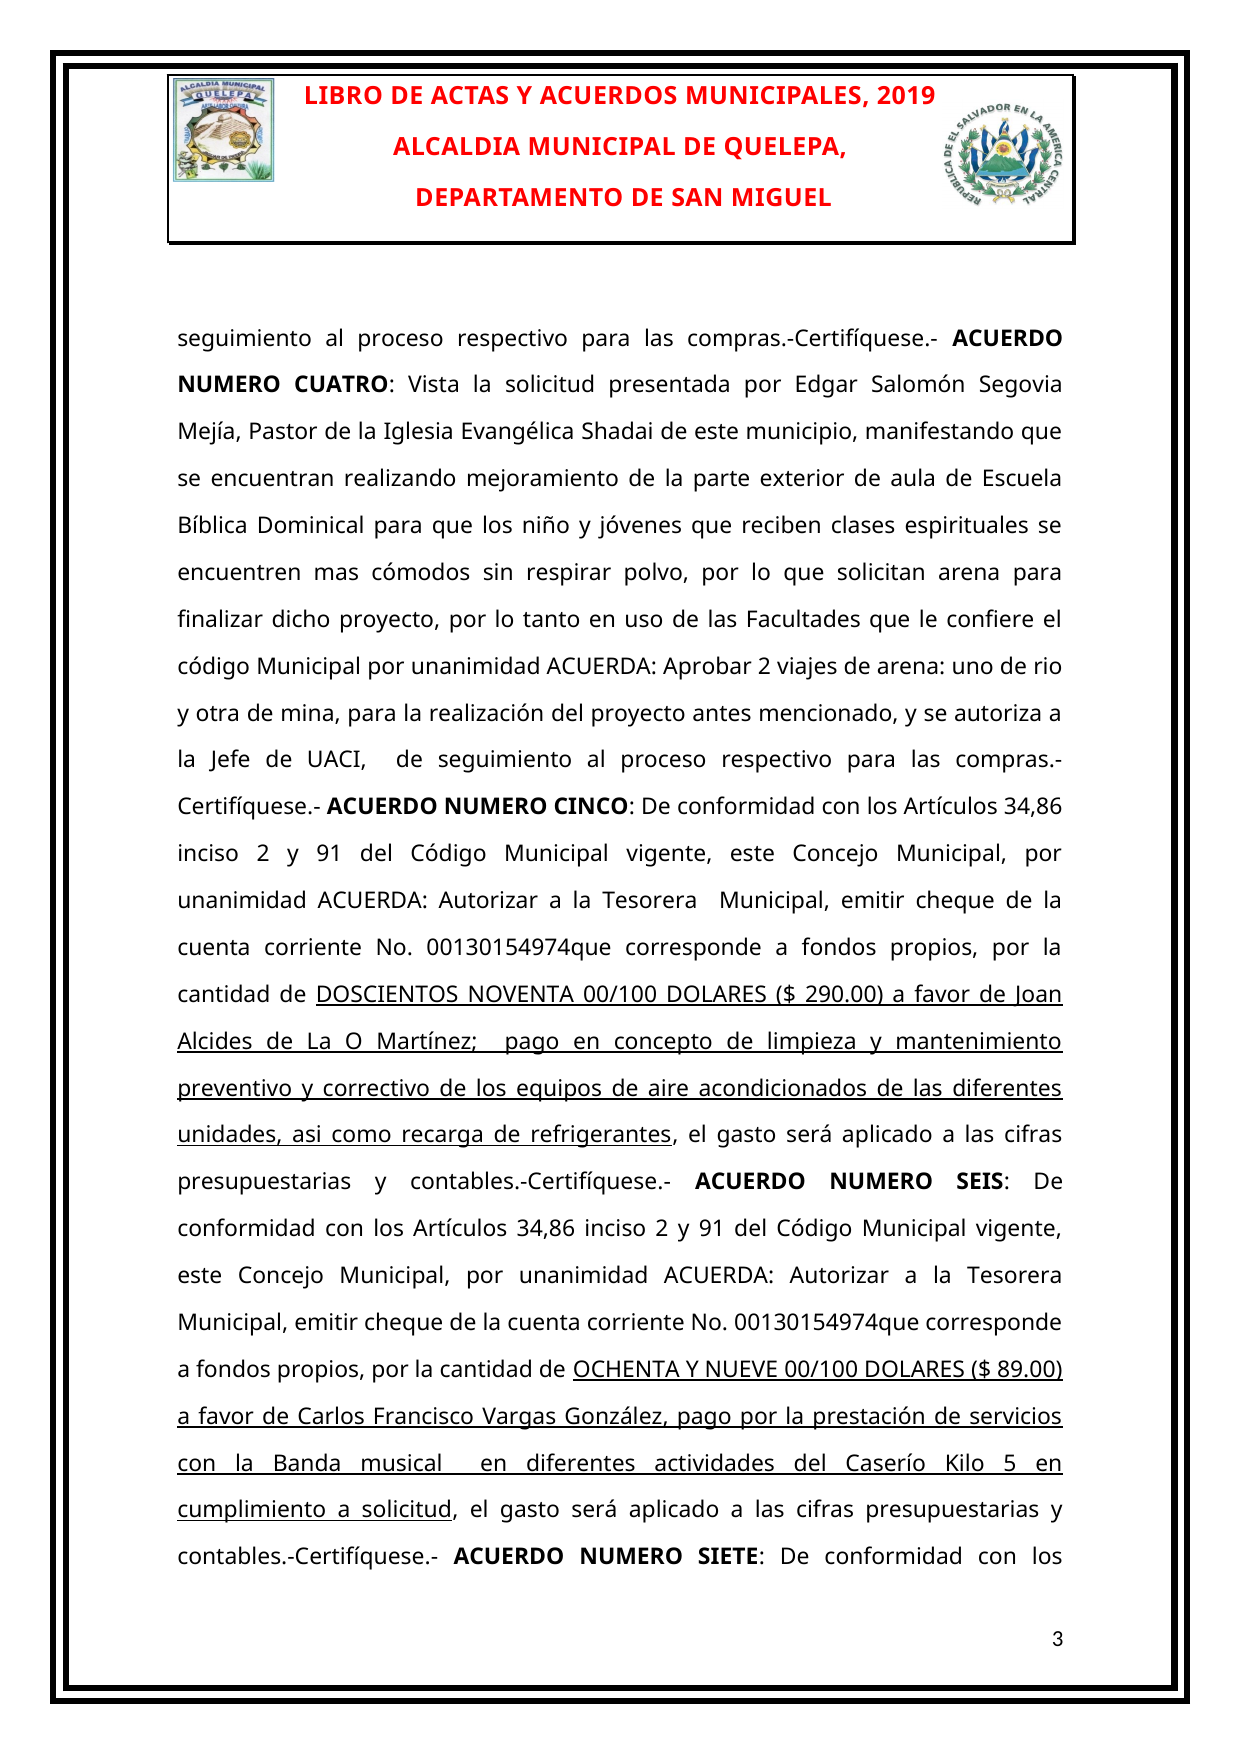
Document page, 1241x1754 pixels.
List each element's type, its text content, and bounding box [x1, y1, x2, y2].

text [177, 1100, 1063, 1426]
picture [172, 78, 275, 182]
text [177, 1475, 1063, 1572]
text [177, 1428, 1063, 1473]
picture [942, 99, 1064, 209]
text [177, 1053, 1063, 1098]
